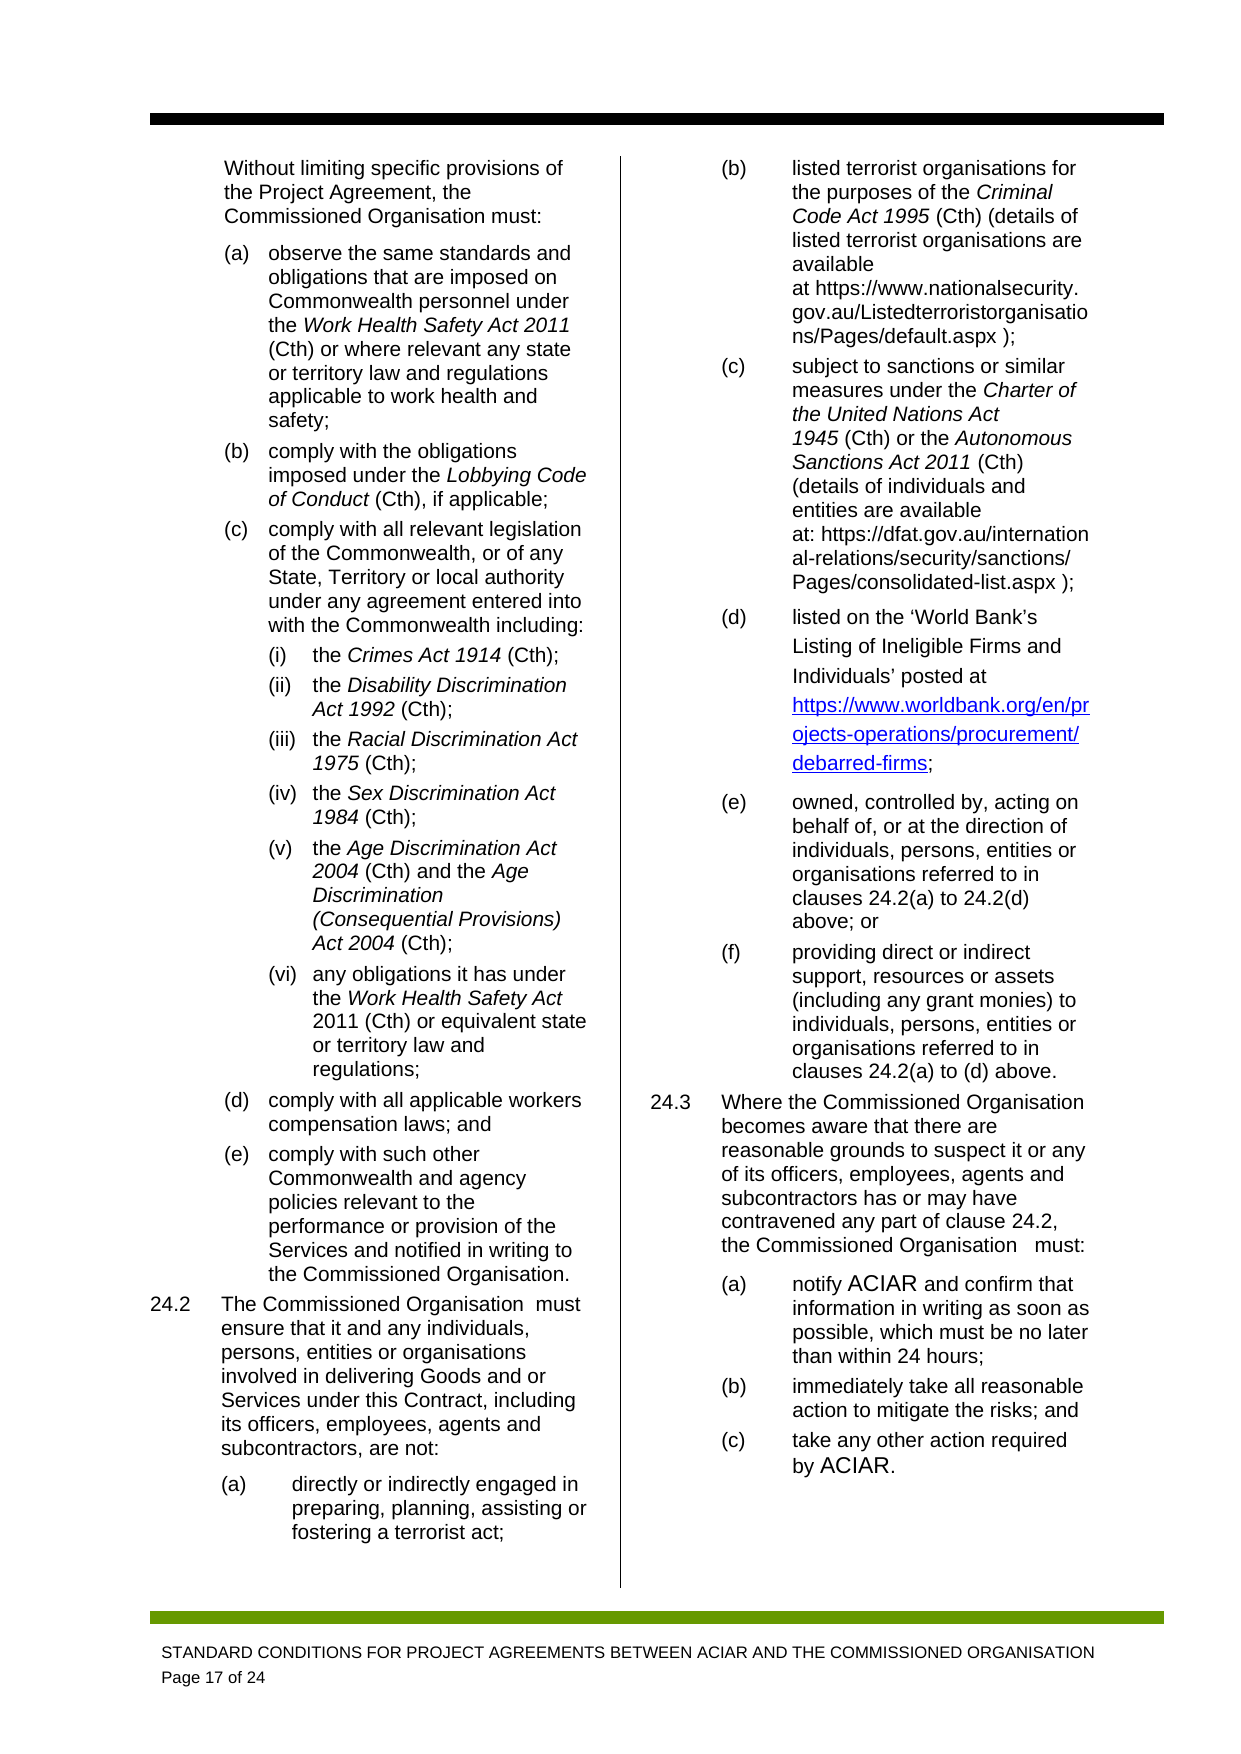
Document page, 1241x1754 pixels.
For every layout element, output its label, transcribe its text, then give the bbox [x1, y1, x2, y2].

text The Commissioned Organisation must ensure that it and any individuals, persons, entities or organisations involved in delivering Goods and or Services under this Contract, including its officers, employees, agents and subcontractors, are not: [150, 1292, 590, 1459]
text Without limiting specific provisions of the Project Agreement, the Commissioned Organisation must: [224, 156, 590, 228]
text the Racial Discrimination Act 1975 (Cth); [268, 727, 590, 775]
text immediately take all reasonable action to mitigate the risks; and [721, 1374, 1090, 1422]
text providing direct or indirect support, resources or assets (including any grant monies) to individuals, persons, entities or organisations referred to in clauses 24.2(a) to (d) above. [721, 939, 1090, 1083]
text observe the same standards and obligations that are imposed on Commonwealth personnel under the Work Health Safety Act 2011 (Cth) or where relevant any state or territory law and regulations applicable to work health and safety; [224, 241, 590, 432]
text the Sex Discrimination Act 1984 (Cth); [268, 781, 590, 829]
text any obligations it has under the Work Health Safety Act 2011 (Cth) or equivalent state or territory law and regulations; [268, 961, 590, 1081]
text listed terrorist organisations for the purposes of the Criminal Code Act 1995 (Cth) (details of listed terrorist organisations are available at https://www.nationalsecurity.gov.au/Listedterroristorganisations/Pages/default.aspx ); [721, 156, 1090, 348]
text the Crimes Act 1914 (Cth); [268, 643, 590, 667]
text comply with the obligations imposed under the Lobbying Code of Conduct (Cth), if applicable; [224, 438, 590, 510]
text the Disability Discrimination Act 1992 (Cth); [268, 673, 590, 721]
text directly or indirectly engaged in preparing, planning, assisting or fostering a terrorist act; [221, 1472, 590, 1544]
text take any other action required by ACIAR. [721, 1428, 1090, 1479]
text owned, controlled by, acting on behalf of, or at the direction of individuals, persons, entities or organisations referred to in clauses 24.2(a) to 24.2(d) above; or [721, 789, 1090, 933]
text the Age Discrimination Act 2004 (Cth) and the Age Discrimination (Consequential Provisions) Act 2004 (Cth); [268, 835, 590, 955]
text Where the Commissioned Organisation becomes aware that there are reasonable grounds to suspect it or any of its officers, employees, agents and subcontractors has or may have contravened any part of clause 24.2, the Commissioned Organisation must: [650, 1089, 1090, 1257]
text comply with all relevant legislation of the Commonwealth, or of any State, Territory or local authority under any agreement entered into with the Commonwealth including: [224, 517, 590, 636]
text listed on the ‘World Bank’s Listing of Ineligible Firms and Individuals’ posted at https://www.worldbank.org/en/projects-operations/procurement/debarred-firms; [721, 600, 1090, 775]
text comply with such other Commonwealth and agency policies relevant to the performance or provision of the Services and notified in writing to the Commissioned Organisation. [224, 1142, 590, 1285]
text comply with all applicable workers compensation laws; and [224, 1087, 590, 1135]
text notify ACIAR and confirm that information in writing as soon as possible, which must be no later than within 24 hours; [721, 1270, 1090, 1368]
text subject to sanctions or similar measures under the Charter of the United Nations Act 1945 (Cth) or the Autonomous Sanctions Act 2011 (Cth) (details of individuals and entities are available at: https://dfat.gov.au/international-relations/security/sanctions/ Pages/consolidated-list.aspx ); [721, 354, 1090, 594]
